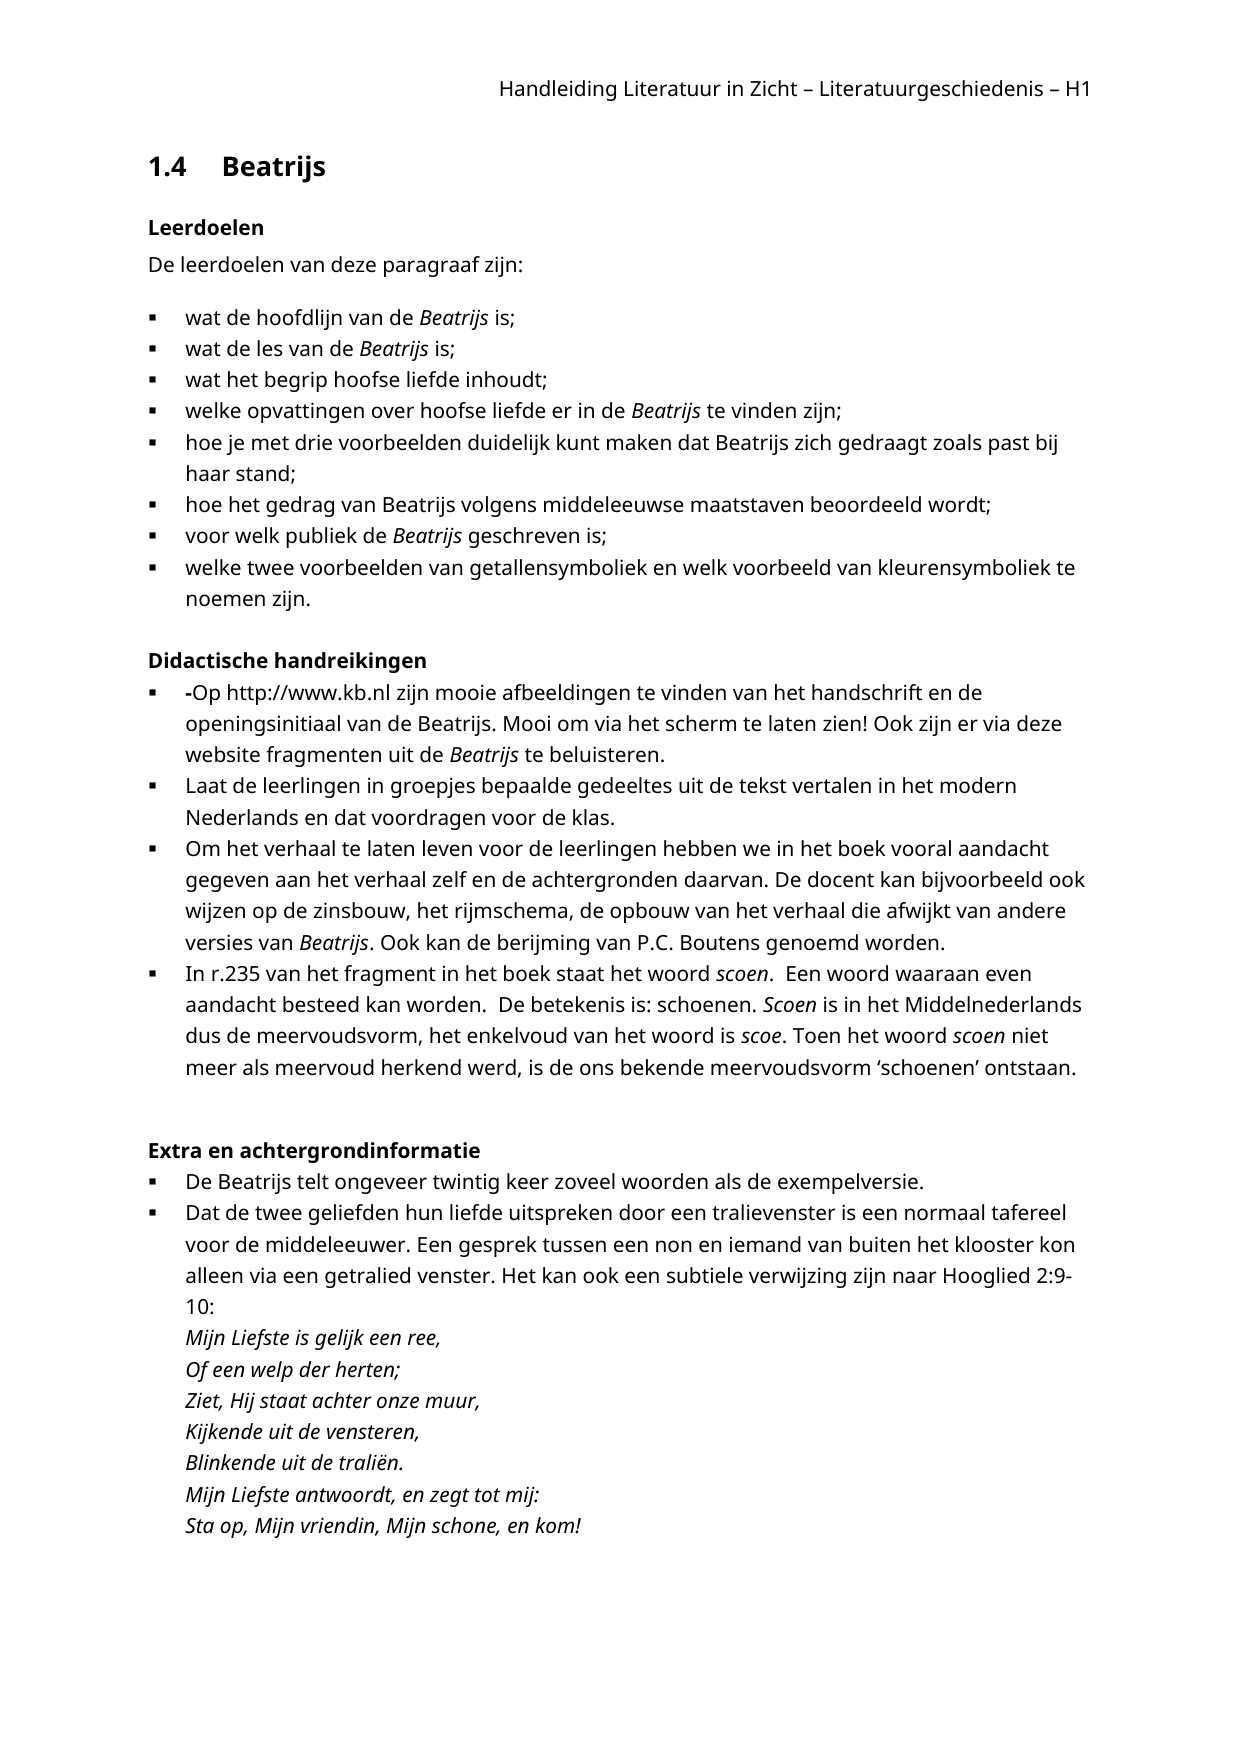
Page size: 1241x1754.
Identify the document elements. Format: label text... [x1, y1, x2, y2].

subtitle Leerdoelen [148, 213, 1093, 242]
list wat de hoofdlijn van de Beatrijs is; [148, 303, 1093, 331]
list voor welk publiek de Beatrijs geschreven is; [148, 521, 1093, 550]
text Of een welp der herten; [185, 1355, 1093, 1383]
list welke twee voorbeelden van getallensymboliek en welk voorbeeld van kleurensymboliek te noemen zijn. [148, 553, 1093, 612]
list wat de les van de Beatrijs is; [148, 334, 1093, 362]
text Blinkende uit de traliën. [185, 1448, 1093, 1477]
text Ziet, Hij staat achter onze muur, [185, 1386, 1093, 1414]
list Extra en achtergrondinformatie [148, 1136, 1093, 1164]
list wat het begrip hoofse liefde inhoudt; [148, 365, 1093, 394]
text Mijn Liefste is gelijk een ree, [185, 1323, 1093, 1352]
list De Beatrijs telt ongeveer twintig keer zoveel woorden als de exempelversie. [148, 1167, 1093, 1196]
list hoe je met drie voorbeelden duidelijk kunt maken dat Beatrijs zich gedraagt zoals past bij haar stand; [148, 428, 1093, 487]
list Om het verhaal te laten leven voor de leerlingen hebben we in het boek vooral aandacht gegeven aan het verhaal zelf en de achtergronden daarvan. De docent kan bijvoorbeeld ook wijzen op de zinsbouw, het rijmschema, de opbouw van het verhaal die afwijkt van andere versies van Beatrijs. Ook kan de berijming van P.C. Boutens genoemd worden. [148, 834, 1093, 956]
list hoe het gedrag van Beatrijs volgens middeleeuwse maatstaven beoordeeld wordt; [148, 490, 1093, 519]
text Mijn Liefste antwoordt, en zegt tot mij: [185, 1480, 1093, 1508]
text Kijkende uit de vensteren, [185, 1417, 1093, 1446]
text De leerdoelen van deze paragraaf zijn: [148, 251, 1093, 279]
list -Op http://www.kb.nl zijn mooie afbeeldingen te vinden van het handschrift en de openingsinitiaal van de Beatrijs. Mooi om via het scherm te laten zien! Ook zijn er via deze website fragmenten uit de Beatrijs te beluisteren. [148, 678, 1093, 769]
list welke opvattingen over hoofse liefde er in de Beatrijs te vinden zijn; [148, 396, 1093, 425]
list In r.235 van het fragment in het boek staat het woord scoen. Een woord waaraan even aandacht besteed kan worden. De betekenis is: schoenen. Scoen is in het Middelnederlands dus de meervoudsvorm, het enkelvoud van het woord is scoe. Toen het woord scoen niet meer als meervoud herkend werd, is de ons bekende meervoudsvorm ‘schoenen’ ontstaan. [148, 959, 1093, 1081]
list Didactische handreikingen [148, 646, 1093, 675]
list Dat de twee geliefden hun liefde uitspreken door een tralievenster is een normaal tafereel voor de middeleeuwer. Een gesprek tussen een non en iemand van buiten het klooster kon alleen via een getralied venster. Het kan ook een subtiele verwijzing zijn naar Hooglied 2:9-10: [148, 1198, 1093, 1321]
subtitle 1.4 Beatrijs [148, 148, 1093, 184]
list Laat de leerlingen in groepjes bepaalde gedeeltes uit de tekst vertalen in het modern Nederlands en dat voordragen voor de klas. [148, 771, 1093, 831]
text Sta op, Mijn vriendin, Mijn schone, en kom! [185, 1511, 1093, 1539]
